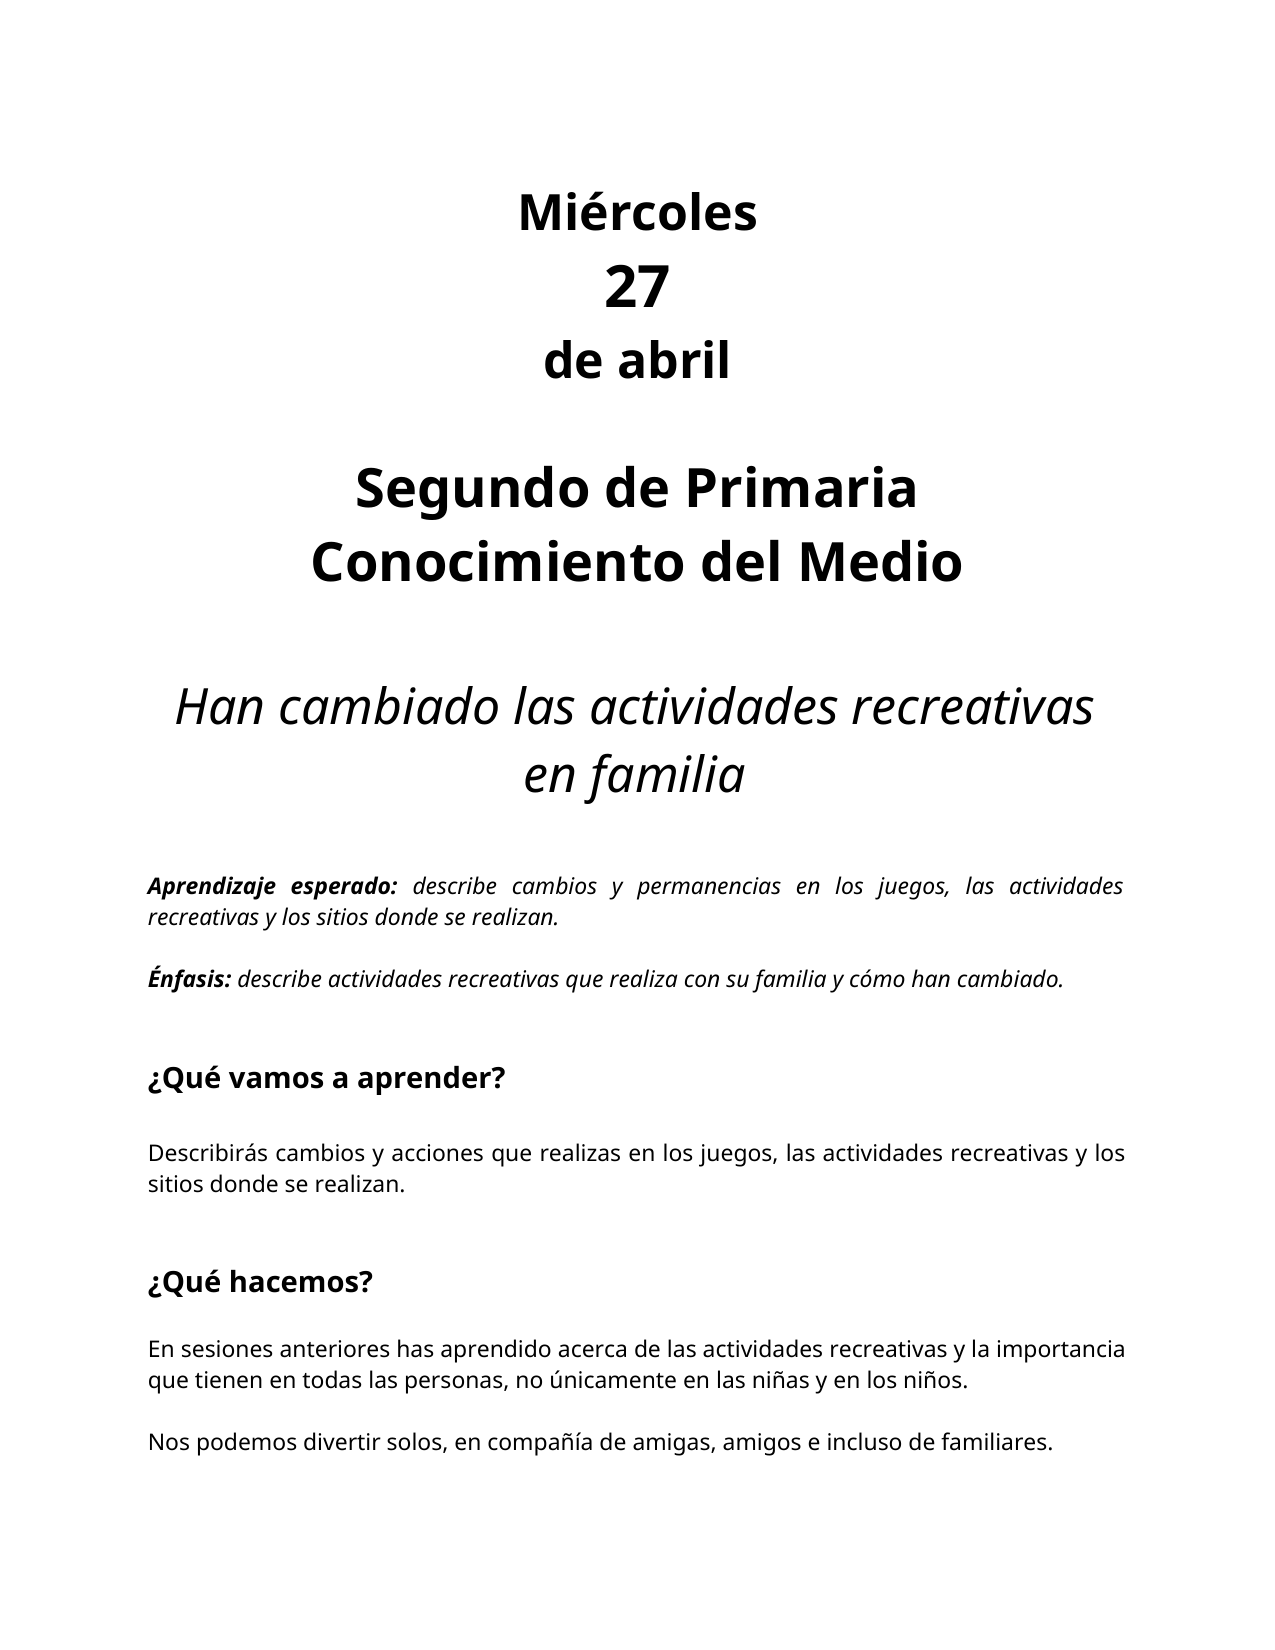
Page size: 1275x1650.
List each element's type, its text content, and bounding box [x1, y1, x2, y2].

text Conocimiento del Medio [148, 523, 1127, 597]
text de abril [148, 325, 1127, 393]
text Segundo de Primaria [148, 450, 1127, 523]
text ¿Qué vamos a aprender? [148, 1057, 1127, 1097]
text Énfasis: describe actividades recreativas que realiza con su familia y cómo han cambiado. [148, 963, 1127, 995]
text ¿Qué hacemos? [148, 1262, 1127, 1301]
text Describirás cambios y acciones que realizas en los juegos, las actividades recreativas y los sitios donde se realizan. [148, 1137, 1127, 1199]
text Aprendizaje esperado: describe cambios y permanencias en los juegos, las actividades recreativas y los sitios donde se realizan. [148, 870, 1127, 932]
text 27 [148, 245, 1127, 325]
text Miércoles [148, 177, 1127, 245]
text Nos podemos divertir solos, en compañía de amigas, amigos e incluso de familiares. [148, 1426, 1127, 1457]
text En sesiones anteriores has aprendido acerca de las actividades recreativas y la importancia que tienen en todas las personas, no únicamente en las niñas y en los niños. [148, 1332, 1127, 1395]
text Han cambiado las actividades recreativas en familia [148, 671, 1127, 807]
